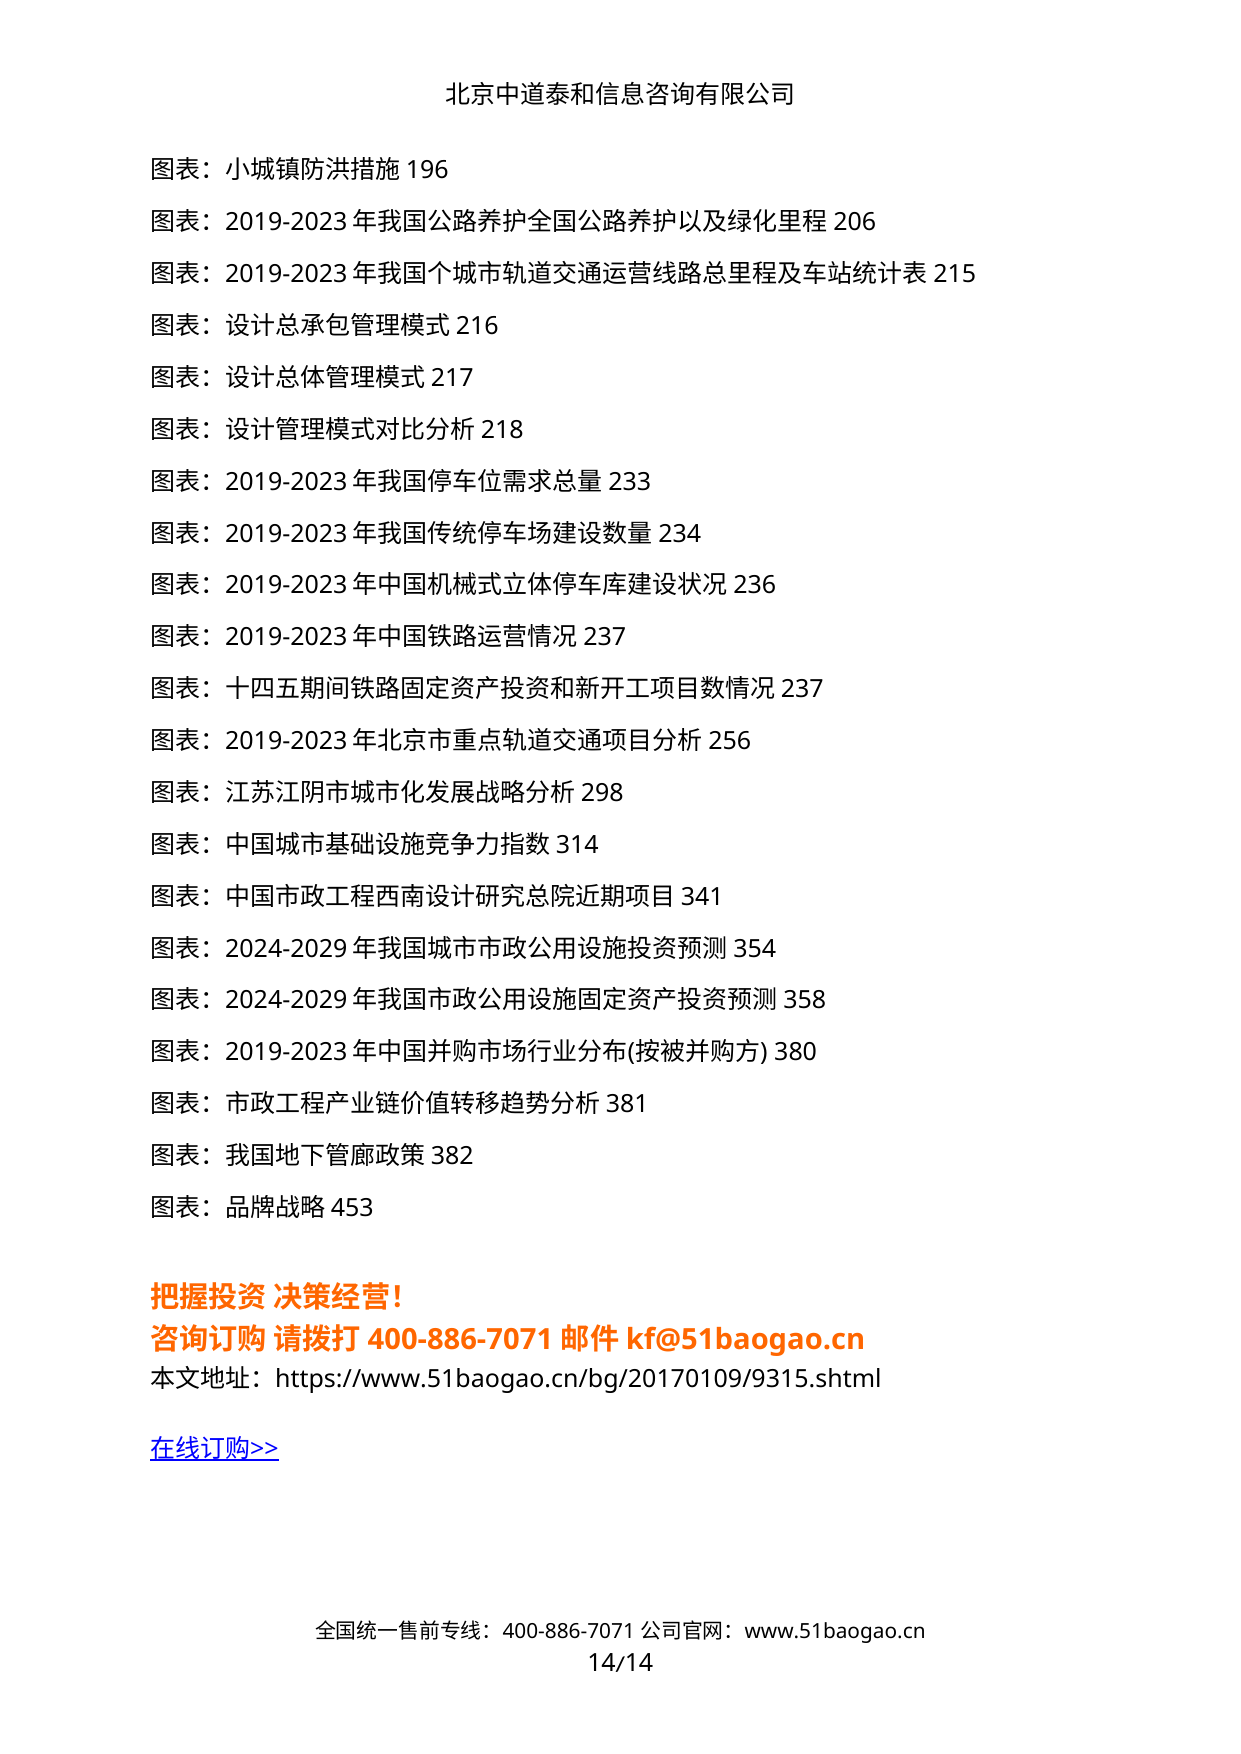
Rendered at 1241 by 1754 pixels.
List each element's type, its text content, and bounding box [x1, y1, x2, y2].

text 图表：设计总承包管理模式 216 [150, 306, 1090, 342]
text 图表：2019-2023年中国并购市场行业分布(按被并购方) 380 [150, 1032, 1090, 1068]
text 图表：中国城市基础设施竞争力指数 314 [150, 824, 1090, 861]
text 图表：十四五期间铁路固定资产投资和新开工项目数情况 237 [150, 669, 1090, 705]
text 把握投资 决策经营！咨询订购 请拨打 400-886-7071 邮件 kf@51baogao.cn本文地址：https://www.51baogao.cn/bg/20170109/9315.shtml [150, 1239, 1090, 1394]
text 图表：小城镇防洪措施 196 [150, 150, 1090, 186]
text 在线订购>> [150, 1394, 1090, 1465]
text 图表：我国地下管廊政策 382 [150, 1136, 1090, 1172]
text 图表：2019-2023年我国个城市轨道交通运营线路总里程及车站统计表 215 [150, 254, 1090, 290]
text 图表：2019-2023年中国机械式立体停车库建设状况 236 [150, 565, 1090, 601]
text 图表：2024-2029年我国市政公用设施固定资产投资预测 358 [150, 980, 1090, 1016]
text 图表：设计管理模式对比分析 218 [150, 409, 1090, 446]
text 图表：2019-2023年我国停车位需求总量 233 [150, 461, 1090, 497]
text 图表：品牌战略 453 [150, 1187, 1090, 1224]
text 图表：市政工程产业链价值转移趋势分析 381 [150, 1084, 1090, 1120]
text 图表：2019-2023年中国铁路运营情况 237 [150, 617, 1090, 653]
text 图表：设计总体管理模式 217 [150, 357, 1090, 394]
text 图表：2019-2023年北京市重点轨道交通项目分析 256 [150, 721, 1090, 757]
text 图表：江苏江阴市城市化发展战略分析 298 [150, 772, 1090, 809]
text 图表：2019-2023年我国公路养护全国公路养护以及绿化里程 206 [150, 202, 1090, 238]
text 图表：2019-2023年我国传统停车场建设数量 234 [150, 513, 1090, 549]
text 图表：中国市政工程西南设计研究总院近期项目 341 [150, 876, 1090, 912]
text 图表：2024-2029年我国城市市政公用设施投资预测 354 [150, 928, 1090, 964]
